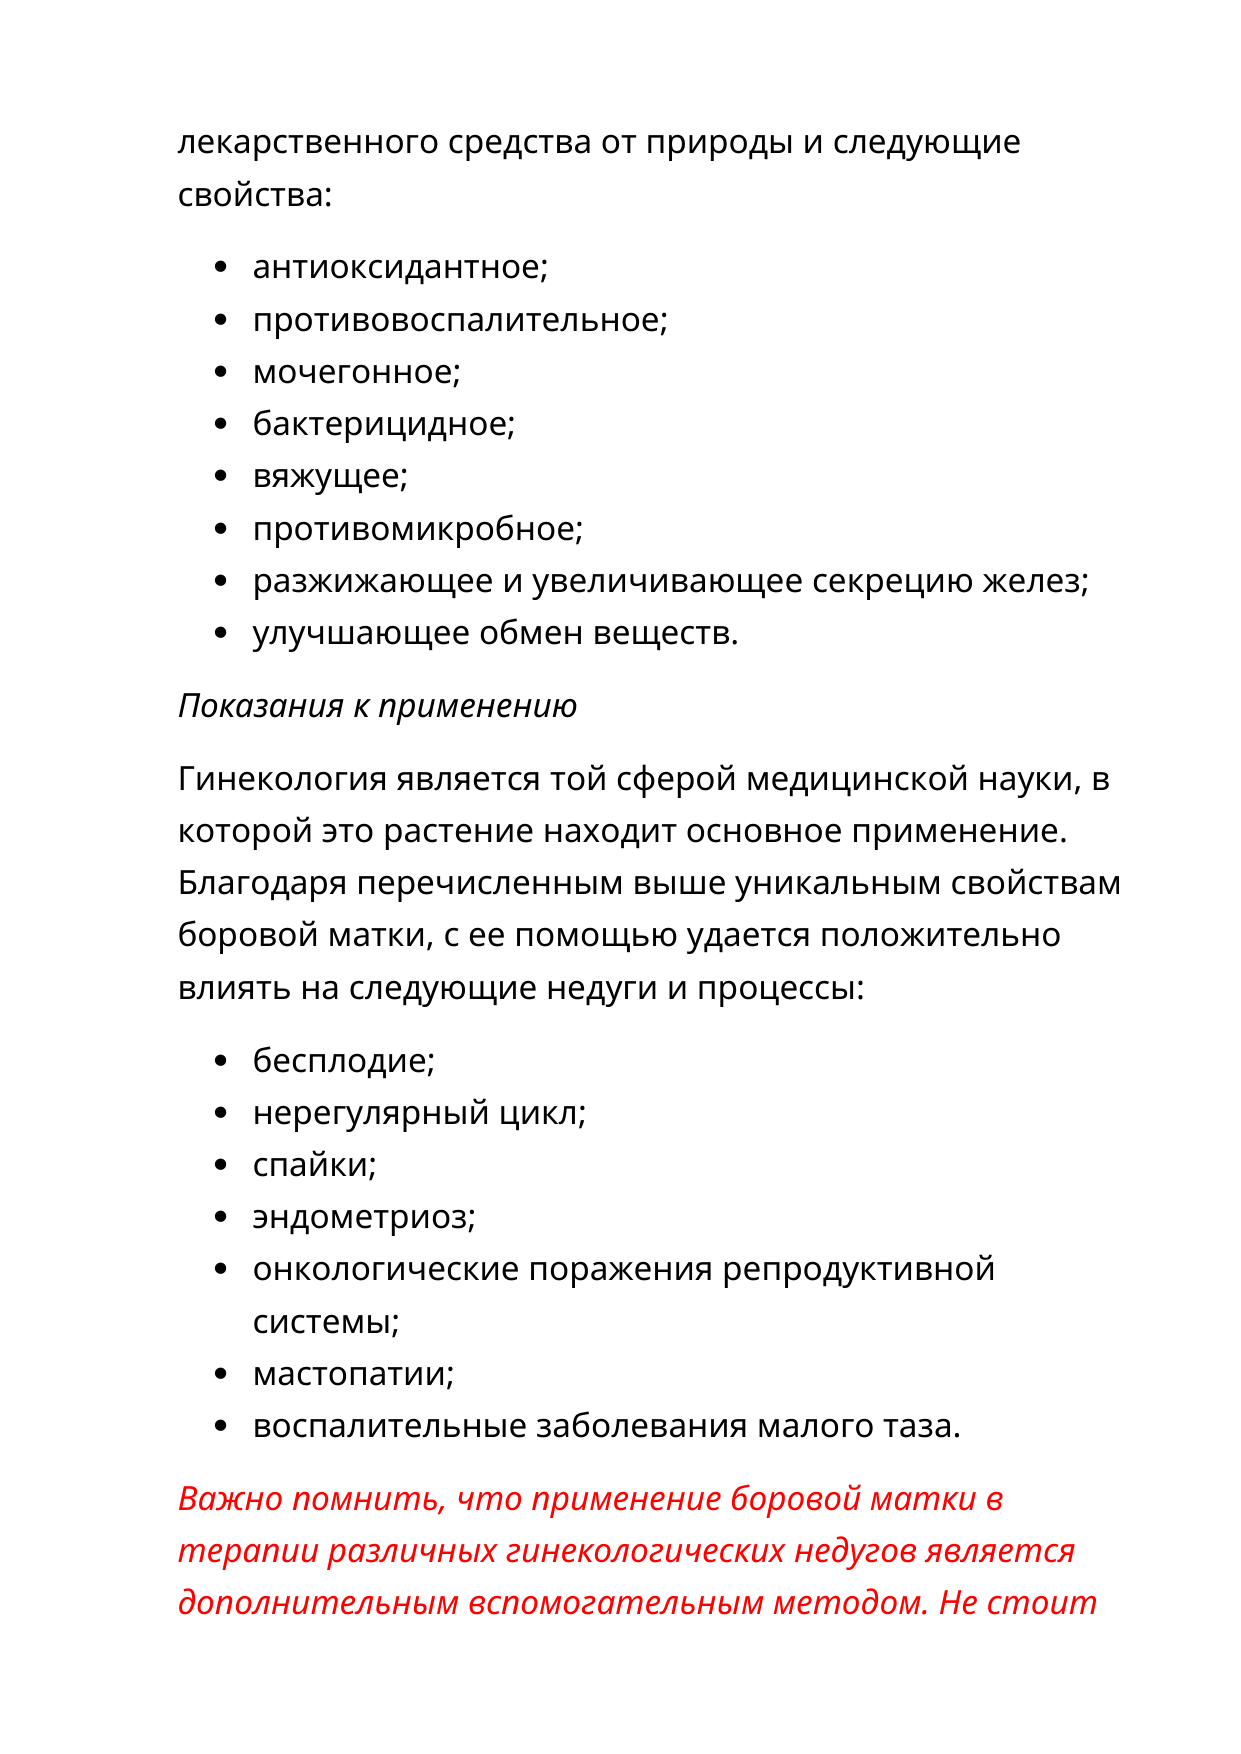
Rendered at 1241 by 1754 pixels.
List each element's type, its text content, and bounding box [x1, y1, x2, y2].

list нерегулярный цикл; [215, 1089, 1152, 1134]
list противомикробное; [215, 504, 1152, 550]
text Показания к применению [177, 682, 1152, 727]
list эндометриоз; [215, 1193, 1152, 1238]
list онкологические поражения репродуктивной системы; [215, 1245, 1152, 1343]
list улучшающее обмен веществ. [215, 609, 1152, 654]
list мастопатии; [215, 1349, 1152, 1395]
list мочегонное; [215, 348, 1152, 393]
list противовоспалительное; [215, 296, 1152, 341]
list антиоксидантное; [215, 243, 1152, 289]
list спайки; [215, 1141, 1152, 1186]
list воспалительные заболевания малого таза. [215, 1402, 1152, 1447]
list бактерицидное; [215, 400, 1152, 445]
list разжижающее и увеличивающее секрецию желез; [215, 556, 1152, 602]
text Гинекология является той сферой медицинской науки, в которой это растение находит основное применение. Благодаря перечисленным выше уникальным свойствам боровой матки, с ее помощью удается положительно влиять на следующие недуги и процессы: [177, 755, 1152, 1009]
list вяжущее; [215, 452, 1152, 497]
list бесплодие; [215, 1036, 1152, 1082]
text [177, 118, 1152, 216]
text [177, 1475, 1152, 1624]
